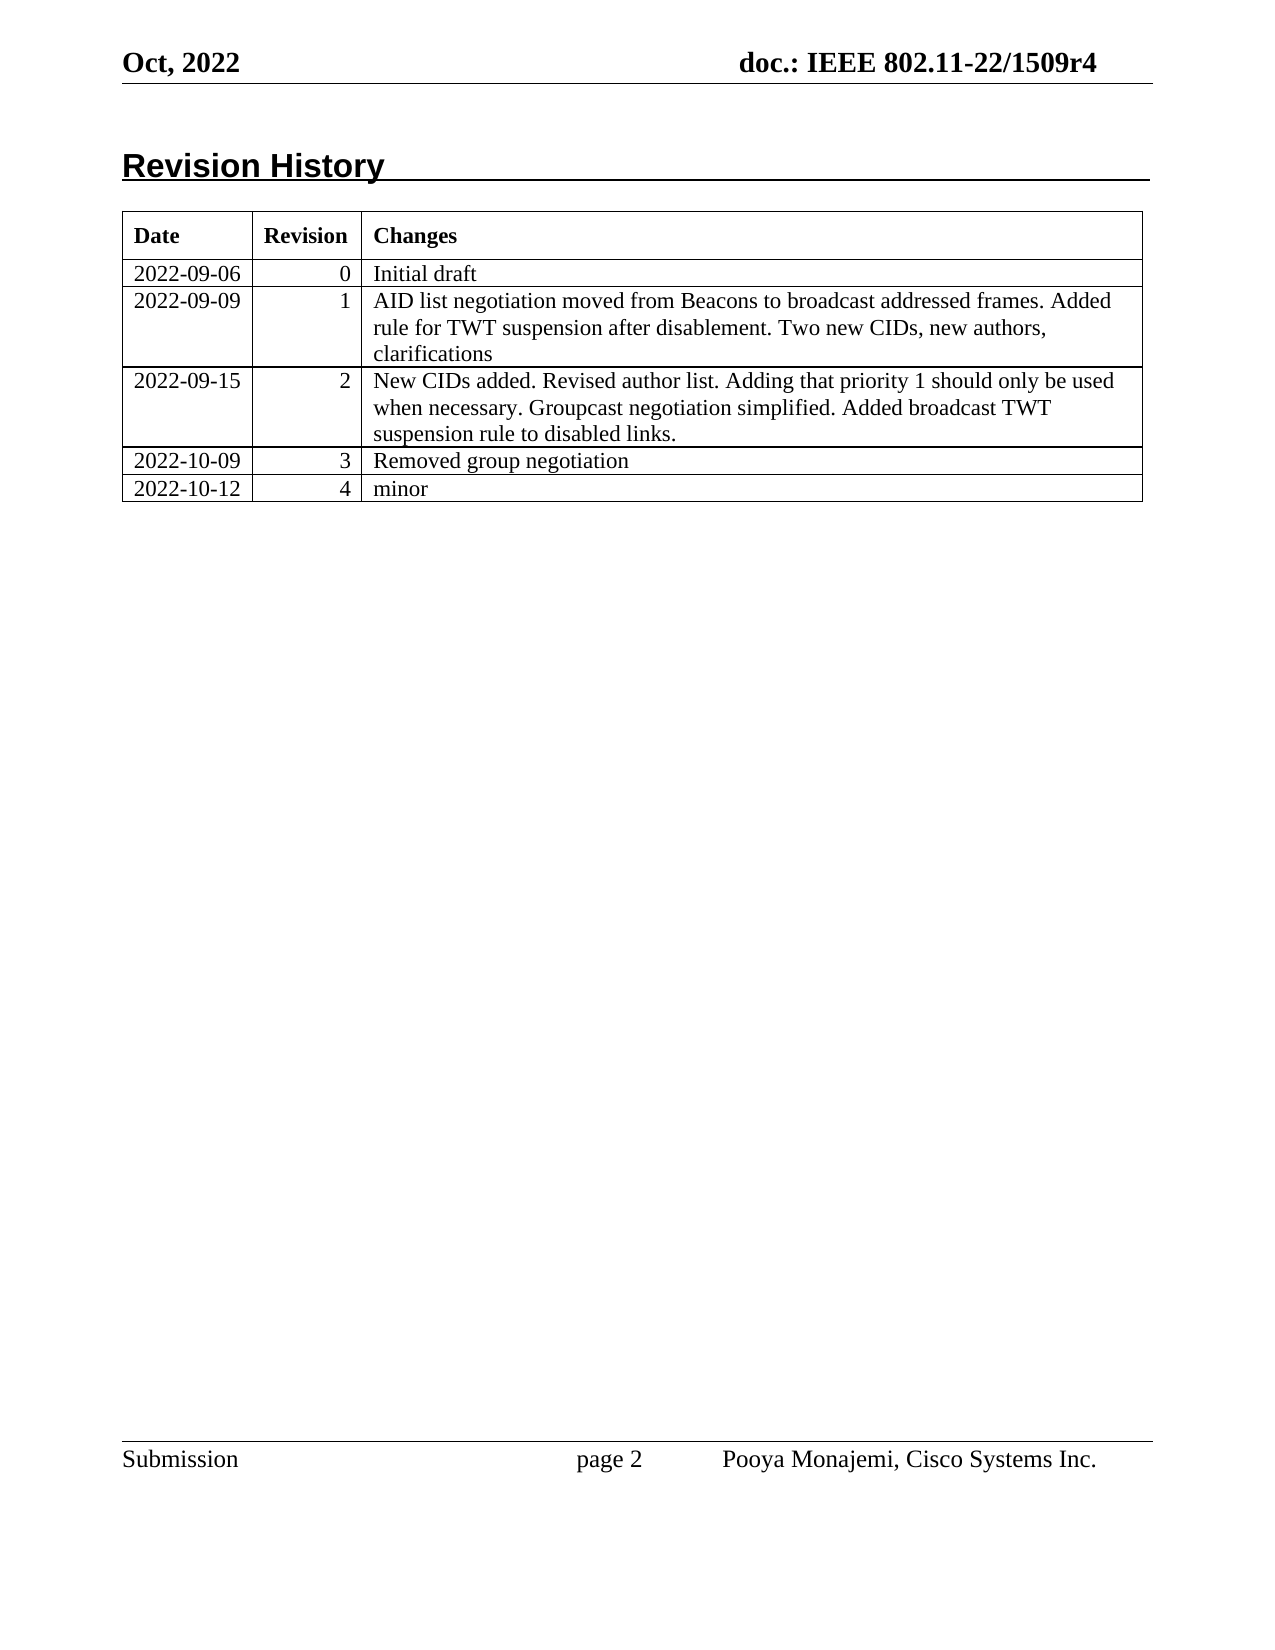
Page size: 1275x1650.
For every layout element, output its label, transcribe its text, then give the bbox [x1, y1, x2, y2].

table_header Date [123, 212, 252, 259]
subtitle Revision History [122, 146, 1153, 184]
table_cell Initial draft [362, 260, 1142, 286]
table_cell 2022-09-09 [123, 287, 252, 366]
table_cell 4 [253, 475, 361, 501]
table_cell 2022-10-12 [123, 475, 252, 501]
table_header Revision [253, 212, 361, 259]
table_header Changes [362, 212, 1142, 259]
table_cell 2022-09-06 [123, 260, 252, 286]
table_cell 2 [253, 368, 361, 446]
table_cell 2022-10-09 [123, 448, 252, 474]
table_cell 1 [253, 287, 361, 366]
table_cell 2022-09-15 [123, 368, 252, 446]
table_cell minor [362, 475, 1142, 501]
table_cell AID list negotiation moved from Beacons to broadcast addressed frames. Added rule for TWT suspension after disablement. Two new CIDs, new authors, clarifications [362, 287, 1142, 366]
table_cell Removed group negotiation [362, 448, 1142, 474]
table_cell 3 [253, 448, 361, 474]
table_cell 0 [253, 260, 361, 286]
table_cell New CIDs added. Revised author list. Adding that priority 1 should only be used when necessary. Groupcast negotiation simplified. Added broadcast TWT suspension rule to disabled links. [362, 368, 1142, 446]
